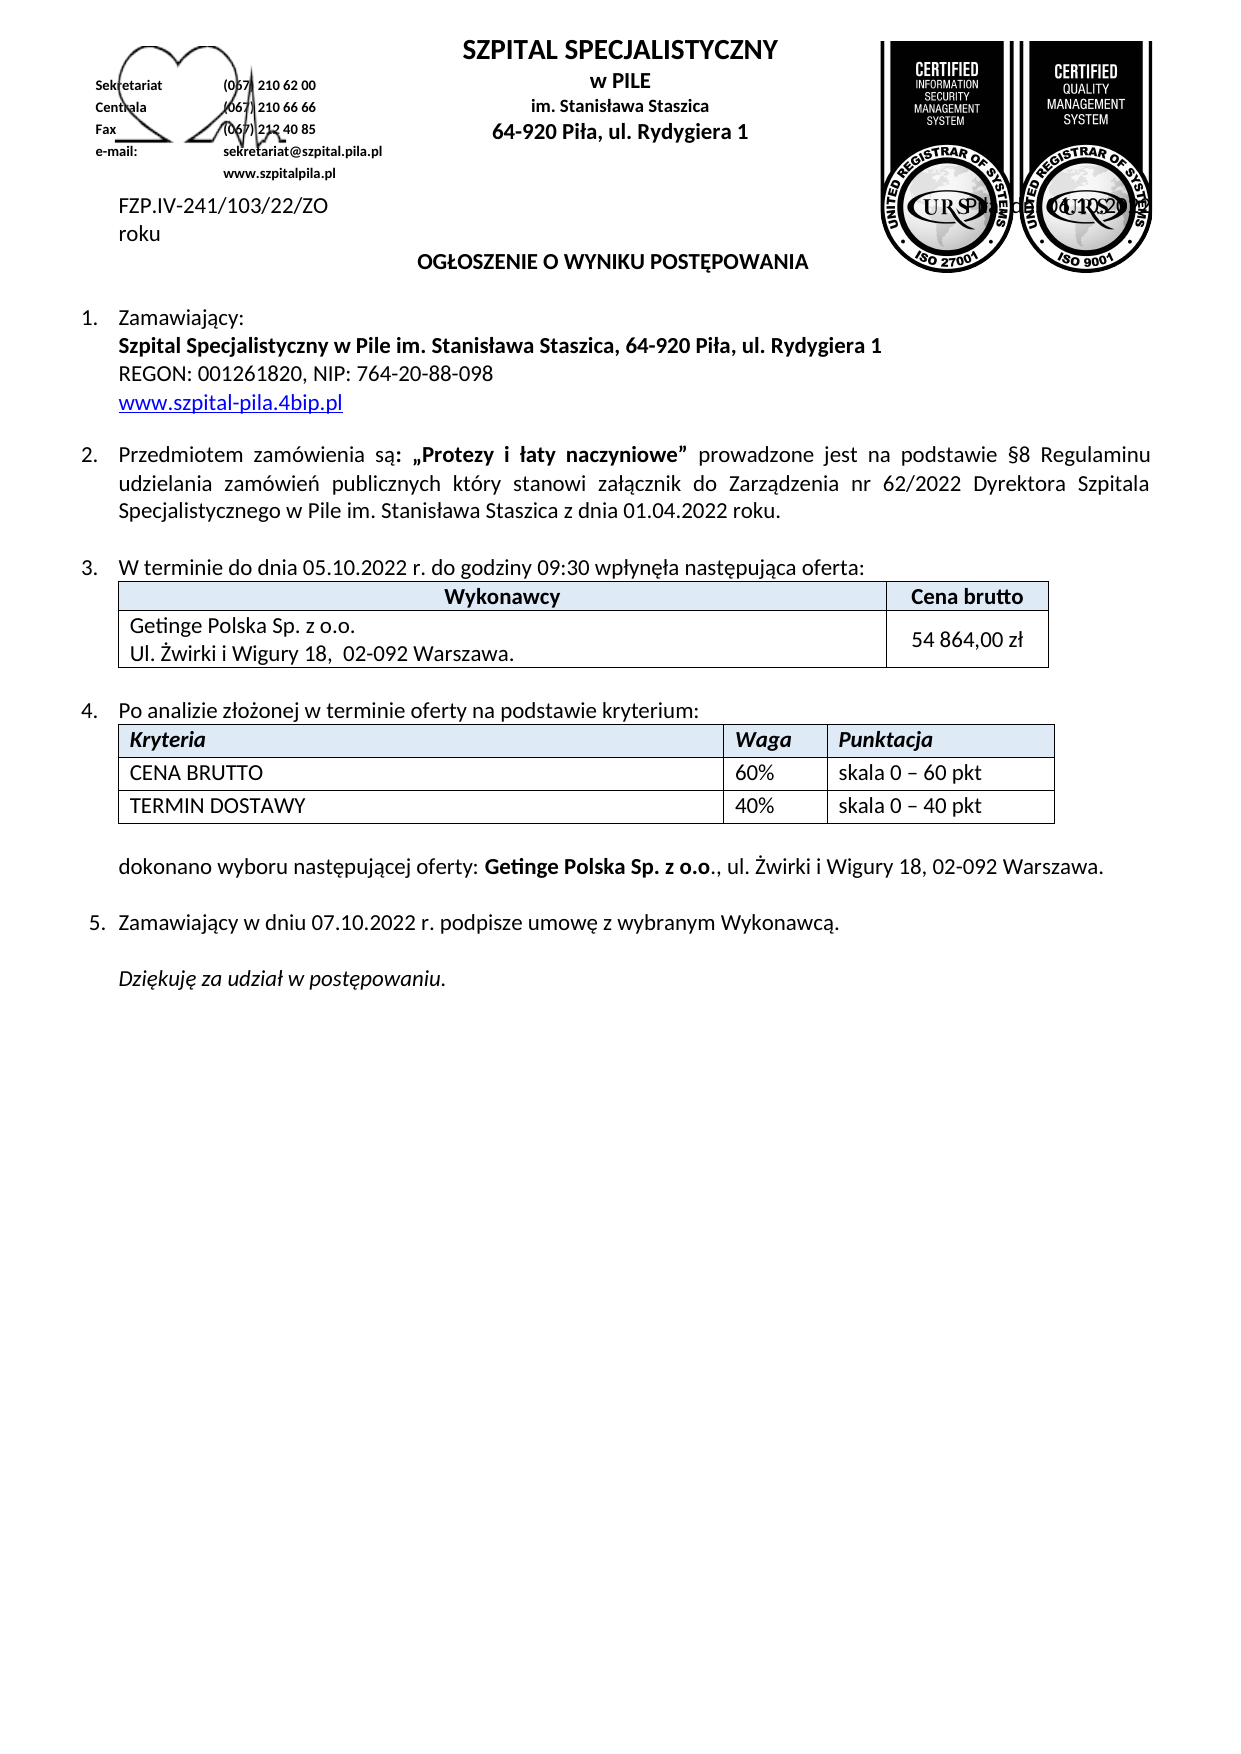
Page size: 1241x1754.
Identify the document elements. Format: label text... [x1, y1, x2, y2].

table_header Cena brutto [887, 582, 1048, 610]
text REGON: 001261820, NIP: 764-20-88-098 [118, 359, 1152, 388]
table_cell skala 0 – 60 pkt [828, 758, 1054, 790]
list Przedmiotem zamówienia są: „Protezy i łaty naczyniowe” prowadzone jest na podstawie §8 Regulaminu udzielania zamówień publicznych który stanowi załącznik do Zarządzenia nr 62/2022 Dyrektora Szpitala Specjalistycznego w Pile im. Stanisława Staszica z dnia 01.04.2022 roku. [81, 441, 1152, 525]
list Zamawiający: [81, 303, 1152, 332]
text Szpital Specjalistyczny w Pile im. Stanisława Staszica, 64-920 Piła, ul. Rydygiera 1 [118, 332, 1152, 359]
table_cell 54 864,00 zł [887, 611, 1048, 667]
text FZP.IV-241/103/22/ZO Piła, dn. 06.10.2022 roku [118, 191, 1152, 247]
list Zamawiający w dniu 07.10.2022 r. podpisze umowę z wybranym Wykonawcą. [89, 908, 1152, 936]
table_cell 60% [724, 758, 827, 790]
table_header Wykonawcy [119, 582, 886, 610]
table_header Waga [724, 725, 827, 757]
list Po analizie złożonej w terminie oferty na podstawie kryterium: [81, 696, 1152, 724]
table_cell skala 0 – 40 pkt [828, 791, 1054, 823]
picture [1019, 41, 1153, 273]
text Dziękuję za udział w postępowaniu. [118, 964, 1152, 992]
text dokonano wyboru następującej oferty: Getinge Polska Sp. z o.o., ul. Żwirki i Wigury 18, 02-092 Warszawa. [118, 852, 1152, 880]
picture [880, 41, 1014, 191]
table_cell Getinge Polska Sp. z o.o. Ul. Żwirki i Wigury 18, 02-092 Warszawa. [119, 611, 886, 667]
table_header Punktacja [828, 725, 1054, 757]
table_header Kryteria [119, 725, 723, 757]
table_cell TERMIN DOSTAWY [119, 791, 723, 823]
table_cell CENA BRUTTO [119, 758, 723, 790]
table_cell 40% [724, 791, 827, 823]
text OGŁOSZENIE O WYNIKU POSTĘPOWANIA [74, 247, 1152, 276]
text www.szpital-pila.4bip.pl [118, 388, 1152, 416]
list W terminie do dnia 05.10.2022 r. do godziny 09:30 wpłynęła następująca oferta: [81, 553, 1152, 581]
